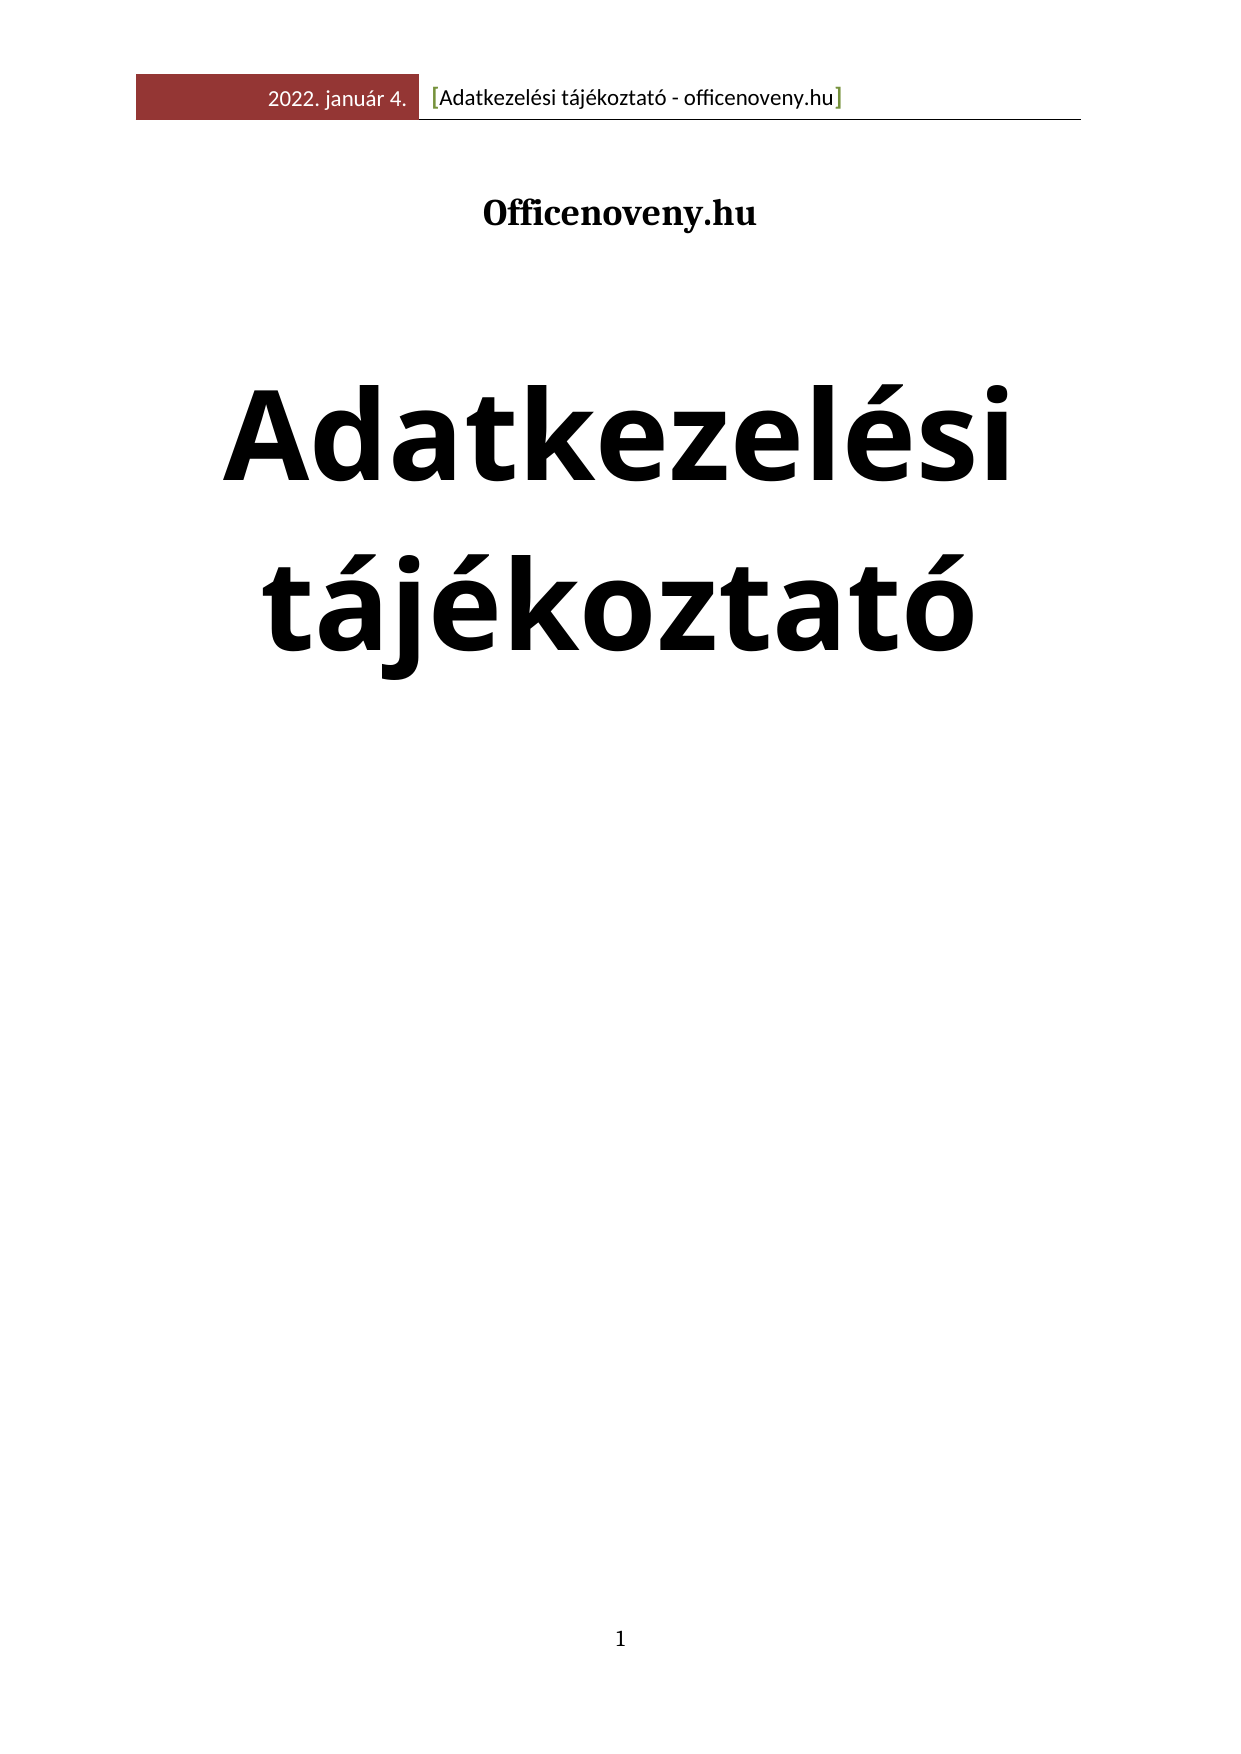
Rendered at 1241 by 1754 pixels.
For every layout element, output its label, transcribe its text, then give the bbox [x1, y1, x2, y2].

text Adatkezelési tájékoztató [148, 346, 1093, 687]
text Officenoveny.hu [148, 191, 1093, 234]
